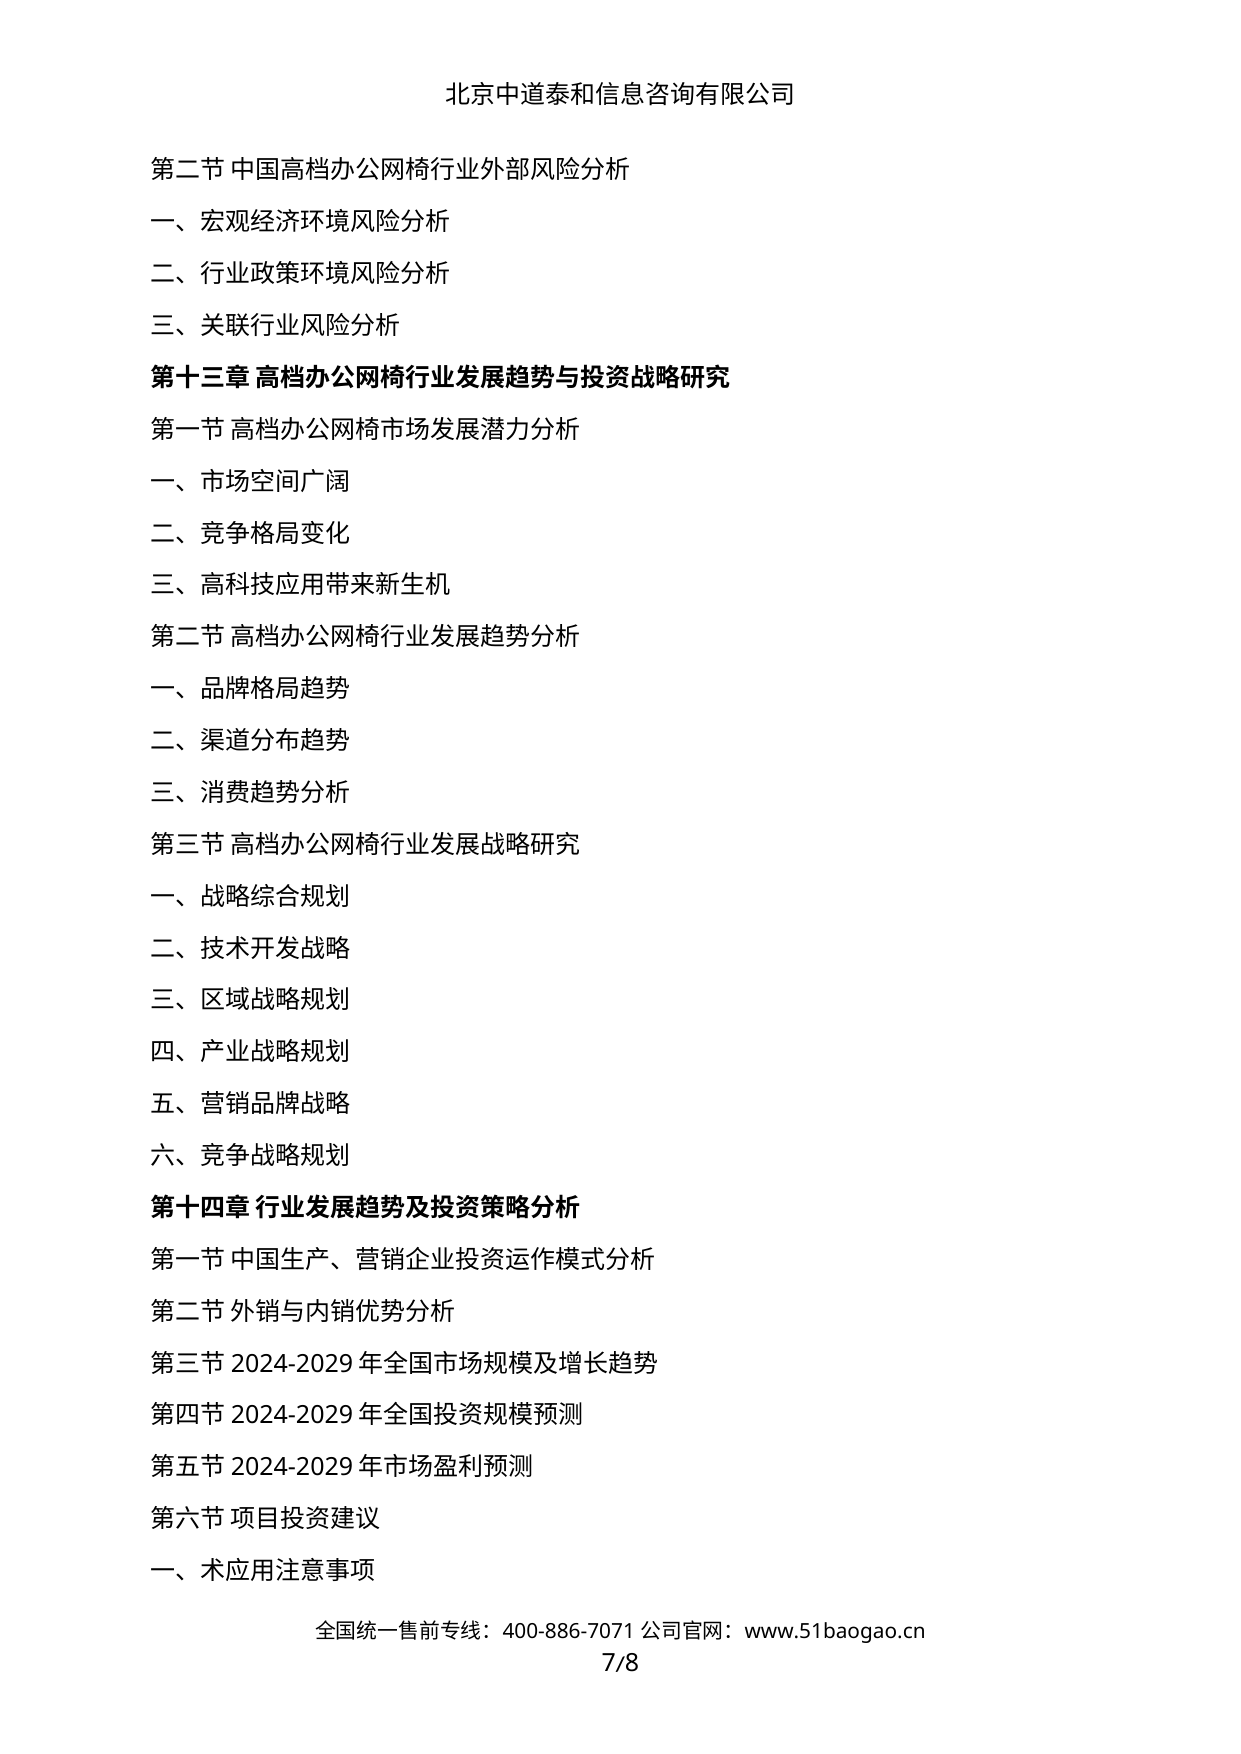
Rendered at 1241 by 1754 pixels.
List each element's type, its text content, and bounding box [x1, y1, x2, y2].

text 第二节 中国高档办公网椅行业外部风险分析 [150, 150, 1090, 186]
text 第一节 中国生产、营销企业投资运作模式分析 [150, 1239, 1090, 1276]
text 三、消费趋势分析 [150, 772, 1090, 809]
text 第十三章 高档办公网椅行业发展趋势与投资战略研究 [150, 357, 1090, 394]
text 第一节 高档办公网椅市场发展潜力分析 [150, 409, 1090, 446]
text 一、品牌格局趋势 [150, 669, 1090, 705]
text 第三节 2024-2029年全国市场规模及增长趋势 [150, 1343, 1090, 1379]
text 三、区域战略规划 [150, 980, 1090, 1016]
text 第二节 高档办公网椅行业发展趋势分析 [150, 617, 1090, 653]
text 四、产业战略规划 [150, 1032, 1090, 1068]
text 二、行业政策环境风险分析 [150, 254, 1090, 290]
text 一、市场空间广阔 [150, 461, 1090, 497]
text 三、关联行业风险分析 [150, 306, 1090, 342]
text 一、术应用注意事项 [150, 1551, 1090, 1587]
text 三、高科技应用带来新生机 [150, 565, 1090, 601]
text 二、渠道分布趋势 [150, 721, 1090, 757]
text 五、营销品牌战略 [150, 1084, 1090, 1120]
text 第六节 项目投资建议 [150, 1499, 1090, 1535]
text 二、竞争格局变化 [150, 513, 1090, 549]
text 六、竞争战略规划 [150, 1136, 1090, 1172]
text 第三节 高档办公网椅行业发展战略研究 [150, 824, 1090, 861]
text 第十四章 行业发展趋势及投资策略分析 [150, 1187, 1090, 1224]
text 一、宏观经济环境风险分析 [150, 202, 1090, 238]
text 二、技术开发战略 [150, 928, 1090, 964]
text 第二节 外销与内销优势分析 [150, 1291, 1090, 1327]
text 第四节 2024-2029年全国投资规模预测 [150, 1395, 1090, 1431]
text 一、战略综合规划 [150, 876, 1090, 912]
text 第五节 2024-2029年市场盈利预测 [150, 1447, 1090, 1483]
